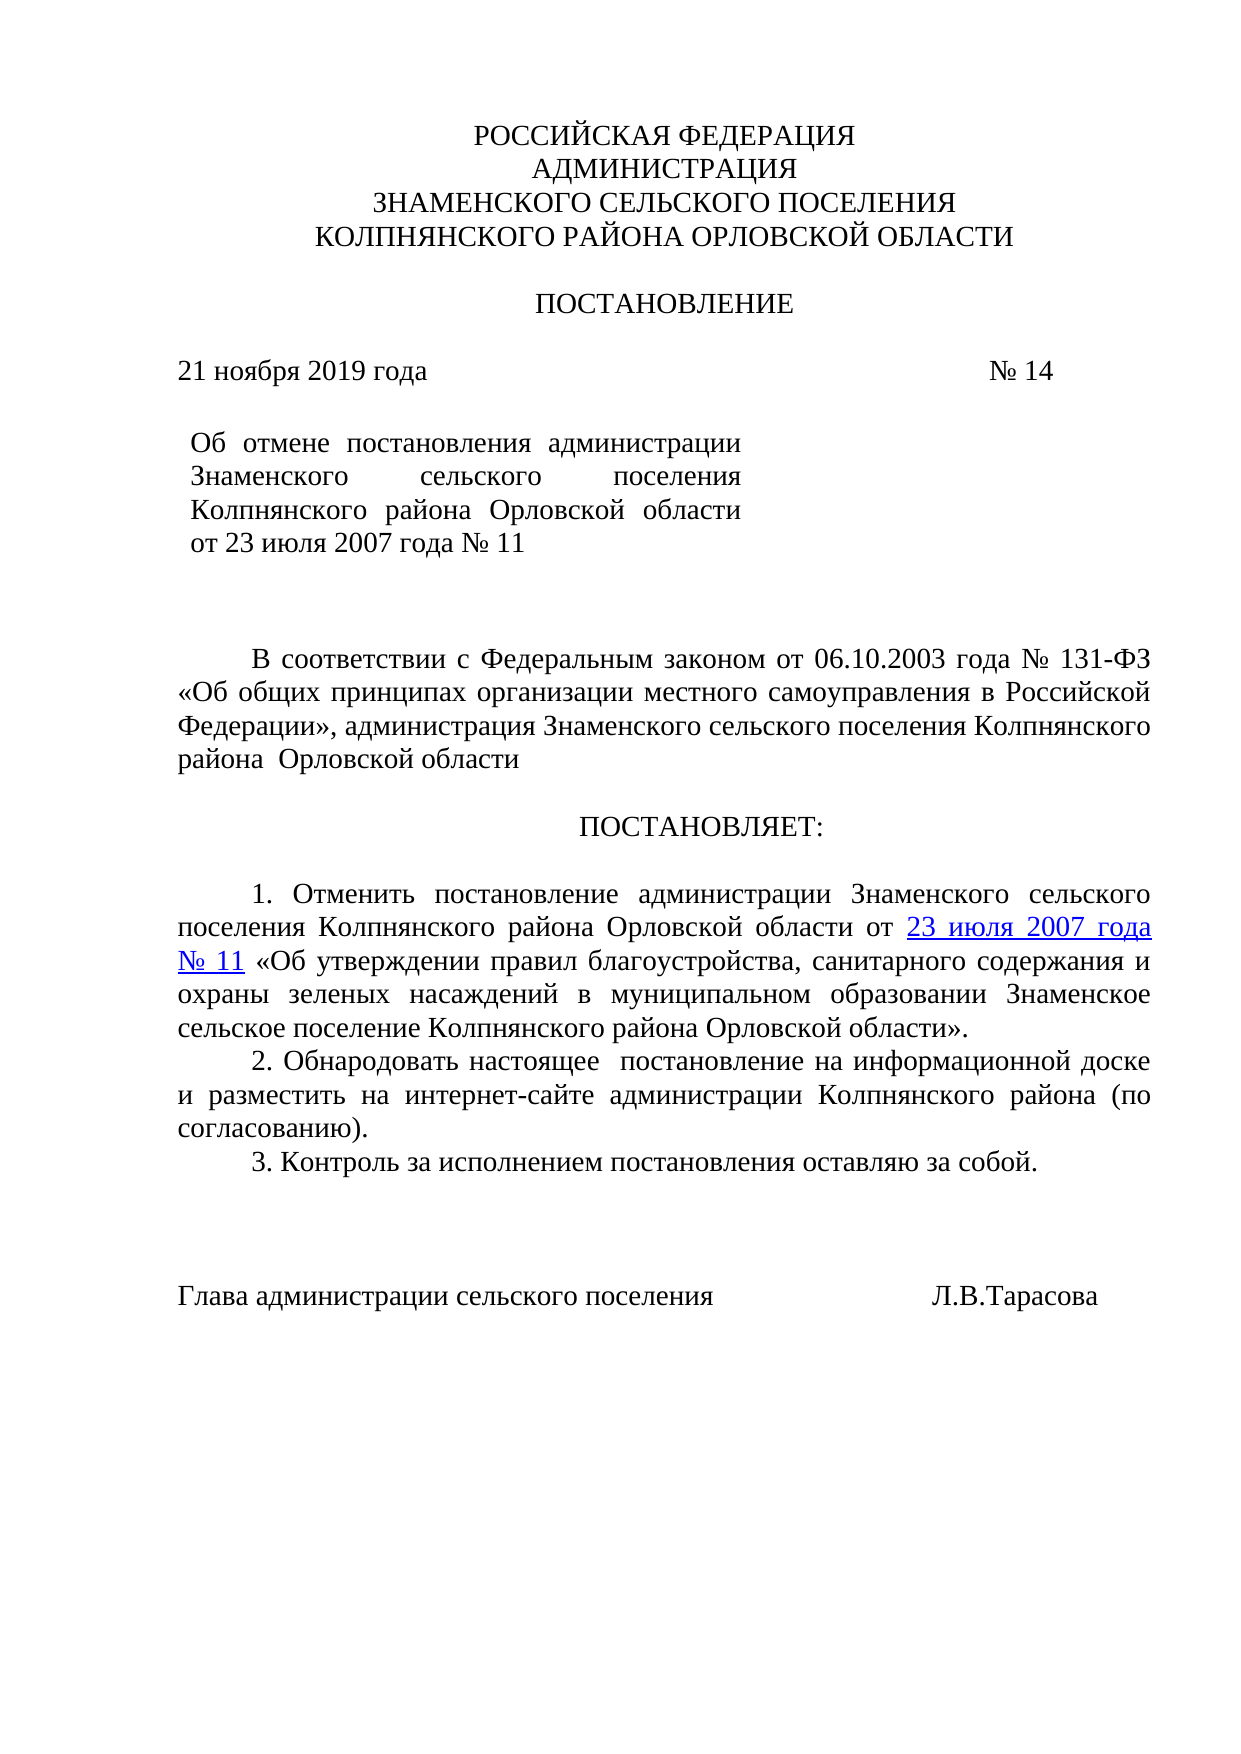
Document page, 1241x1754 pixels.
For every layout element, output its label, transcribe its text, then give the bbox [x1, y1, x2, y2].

text В соответствии с Федеральным законом от 06.10.2003 года № 131-ФЗ «Об общих принципах организации местного самоуправления в Российской Федерации», администрация Знаменского сельского поселения Колпнянского района Орловской области [177, 641, 1152, 775]
text Глава администрации сельского поселения Л.В.Тарасова [177, 1278, 1152, 1312]
text 1. Отменить постановление администрации Знаменского сельского поселения Колпнянского района Орловской области от 23 июля 2007 года № 11 «Об утверждении правил благоустройства, санитарного содержания и охраны зеленых насаждений в муниципальном образовании Знаменское сельское поселение Колпнянского района Орловской области». [177, 876, 1152, 1043]
text 21 ноября 2019 года № 14 [177, 353, 1152, 386]
text 3. Контроль за исполнением постановления оставляю за собой. [177, 1144, 1152, 1178]
table_header Об отмене постановления администрации Знаменского сельского поселения Колпнянского района Орловской области от 23 июля 2007 года № 11 [179, 425, 753, 559]
text КОЛПНЯНСКОГО РАЙОНА ОРЛОВСКОЙ ОБЛАСТИ [177, 219, 1152, 252]
text 2. Обнародовать настоящее постановление на информационной доске и разместить на интернет-сайте администрации Колпнянского района (по согласованию). [177, 1043, 1152, 1144]
text ПОСТАНОВЛЕНИЕ [177, 286, 1152, 319]
text АДМИНИСТРАЦИЯ [177, 152, 1152, 185]
text РОССИЙСКАЯ ФЕДЕРАЦИЯ [177, 118, 1152, 152]
text ПОСТАНОВЛЯЕТ: [177, 809, 1152, 842]
text ЗНАМЕНСКОГО СЕЛЬСКОГО ПОСЕЛЕНИЯ [177, 185, 1152, 219]
